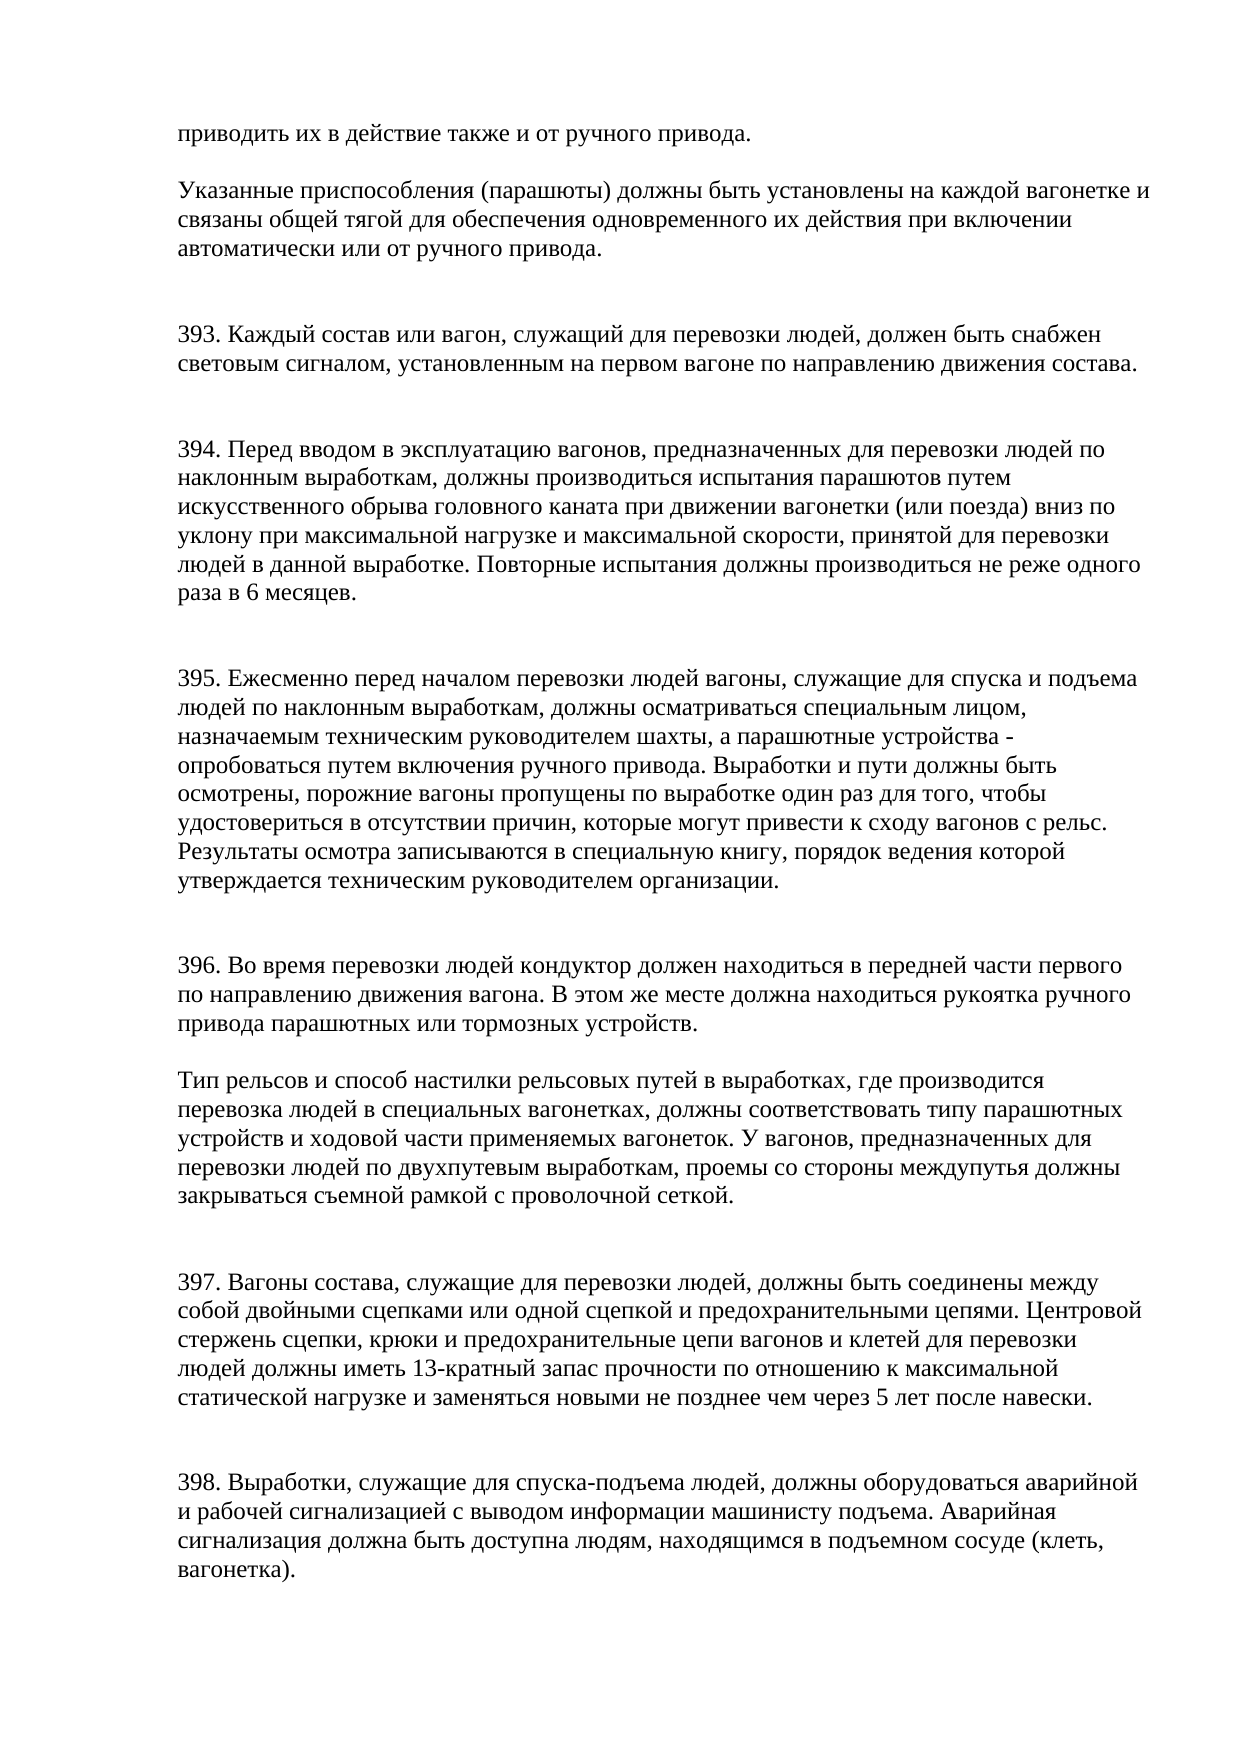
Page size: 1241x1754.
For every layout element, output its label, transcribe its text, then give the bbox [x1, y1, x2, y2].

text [177, 118, 1152, 290]
text 395. Ежесменно перед началом перевозки людей вагоны, служащие для спуска и подъема людей по наклонным выработкам, должны осматриваться специальным лицом, назначаемым техническим руководителем шахты, а парашютные устройства - опробоваться путем включения ручного привода. Выработки и пути должны быть осмотрены, порожние вагоны пропущены по выработке один раз для того, чтобы удостовериться в отсутствии причин, которые могут привести к сходу вагонов с рельс. Результаты осмотра записываются в специальную книгу, порядок ведения которой утверждается техническим руководителем организации. [177, 663, 1152, 921]
text 394. Перед вводом в эксплуатацию вагонов, предназначенных для перевозки людей по наклонным выработкам, должны производиться испытания парашютов путем искусственного обрыва головного каната при движении вагонетки (или поезда) вниз по уклону при максимальной нагрузке и максимальной скорости, принятой для перевозки людей в данной выработке. Повторные испытания должны производиться не реже одного раза в 6 месяцев. [177, 434, 1152, 634]
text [177, 1467, 1152, 1611]
text 393. Каждый состав или вагон, служащий для перевозки людей, должен быть снабжен световым сигналом, установленным на первом вагоне по направлению движения состава. [177, 319, 1152, 404]
text 396. Во время перевозки людей кондуктор должен находиться в передней части первого по направлению движения вагона. В этом же месте должна находиться рукоятка ручного привода парашютных или тормозных устройств. Тип рельсов и способ настилки рельсовых путей в выработках, где производится перевозка людей в специальных вагонетках, должны соответствовать типу парашютных устройств и ходовой части применяемых вагонеток. У вагонов, предназначенных для перевозки людей по двухпутевым выработкам, проемы со стороны междупутья должны закрываться съемной рамкой с проволочной сеткой. [177, 951, 1152, 1237]
text 397. Вагоны состава, служащие для перевозки людей, должны быть соединены между собой двойными сцепками или одной сцепкой и предохранительными цепями. Центровой стержень сцепки, крюки и предохранительные цепи вагонов и клетей для перевозки людей должны иметь 13-кратный запас прочности по отношению к максимальной статической нагрузке и заменяться новыми не позднее чем через 5 лет после навески. [177, 1267, 1152, 1438]
